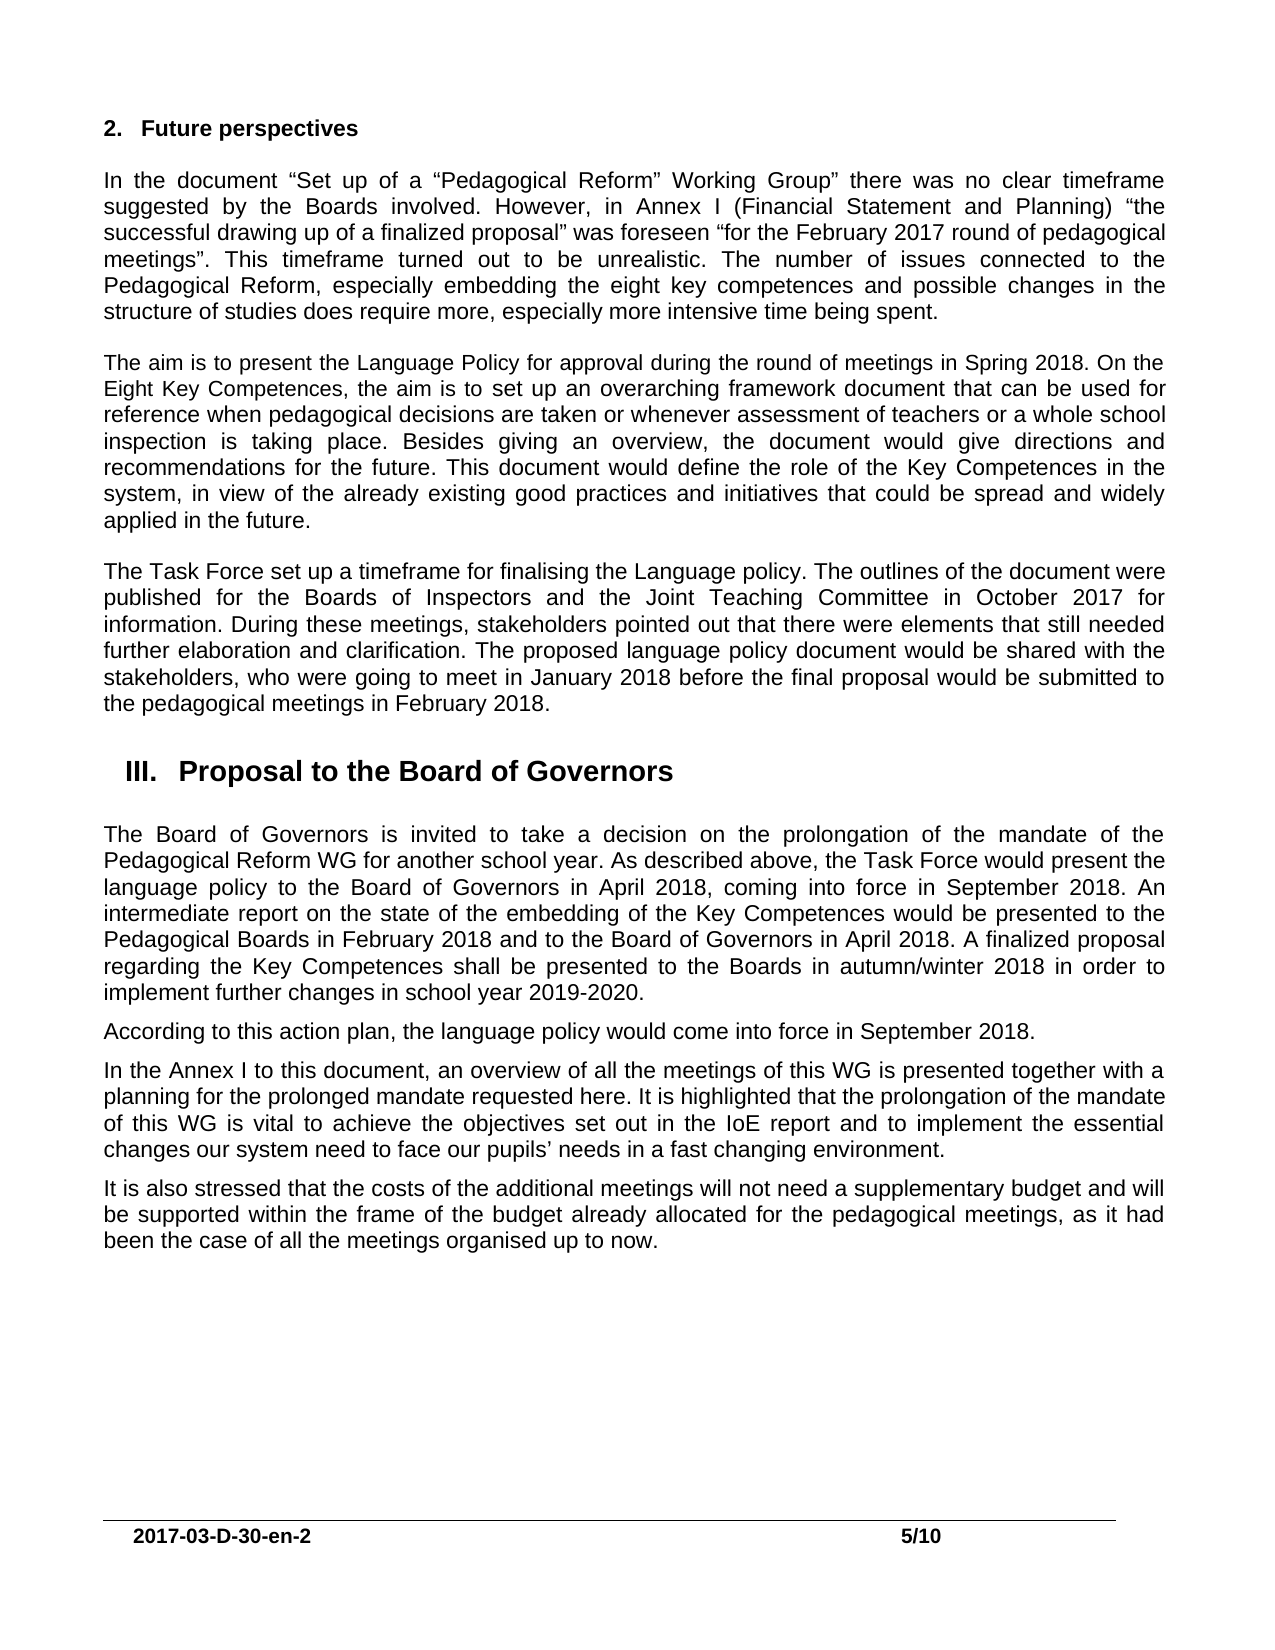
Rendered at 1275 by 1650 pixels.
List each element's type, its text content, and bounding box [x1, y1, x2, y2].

list Future perspectives [103, 115, 1166, 141]
text It is also stressed that the costs of the additional meetings will not need a supplementary budget and will be supported within the frame of the budget already allocated for the pedagogical meetings, as it had been the case of all the meetings organised up to now. [103, 1175, 1166, 1254]
text The Board of Governors is invited to take a decision on the prolongation of the mandate of the Pedagogical Reform WG for another school year. As described above, the Task Force would present the language policy to the Board of Governors in April 2018, coming into force in September 2018. An intermediate report on the state of the embedding of the Key Competences would be presented to the Pedagogical Boards in February 2018 and to the Board of Governors in April 2018. A finalized proposal regarding the Key Competences shall be presented to the Boards in autumn/winter 2018 in order to implement further changes in school year 2019-2020. [103, 821, 1166, 1005]
subtitle According to this action plan, the language policy would come into force in September 2018. [103, 1018, 1166, 1044]
subtitle The Task Force set up a timeframe for finalising the Language policy. The outlines of the document were published for the Boards of Inspectors and the Joint Teaching Committee in October 2017 for information. During these meetings, stakeholders pointed out that there were elements that still needed further elaboration and clarification. The proposed language policy document would be shared with the stakeholders, who were going to meet in January 2018 before the final proposal would be submitted to the pedagogical meetings in February 2018. [103, 558, 1166, 716]
title Proposal to the Board of Governors [141, 754, 1166, 787]
subtitle The aim is to present the Language Policy for approval during the round of meetings in Spring 2018. On the Eight Key Competences, the aim is to set up an overarching framework document that can be used for reference when pedagogical decisions are taken or whenever assessment of teachers or a whole school inspection is taking place. Besides giving an overview, the document would give directions and recommendations for the future. This document would define the role of the Key Competences in the system, in view of the already existing good practices and initiatives that could be spread and widely applied in the future. [103, 350, 1166, 533]
text In the Annex I to this document, an overview of all the meetings of this WG is presented together with a planning for the prolonged mandate requested here. It is highlighted that the prolongation of the mandate of this WG is vital to achieve the objectives set out in the IoE report and to implement the essential changes our system need to face our pupils’ needs in a fast changing environment. [103, 1057, 1166, 1162]
text In the document “Set up of a “Pedagogical Reform” Working Group” there was no clear timeframe suggested by the Boards involved. However, in Annex I (Financial Statement and Planning) “the successful drawing up of a finalized proposal” was foreseen “for the February 2017 round of pedagogical meetings”. This timeframe turned out to be unrealistic. The number of issues connected to the Pedagogical Reform, especially embedding the eight key competences and possible changes in the structure of studies does require more, especially more intensive time being spent. [103, 167, 1166, 325]
